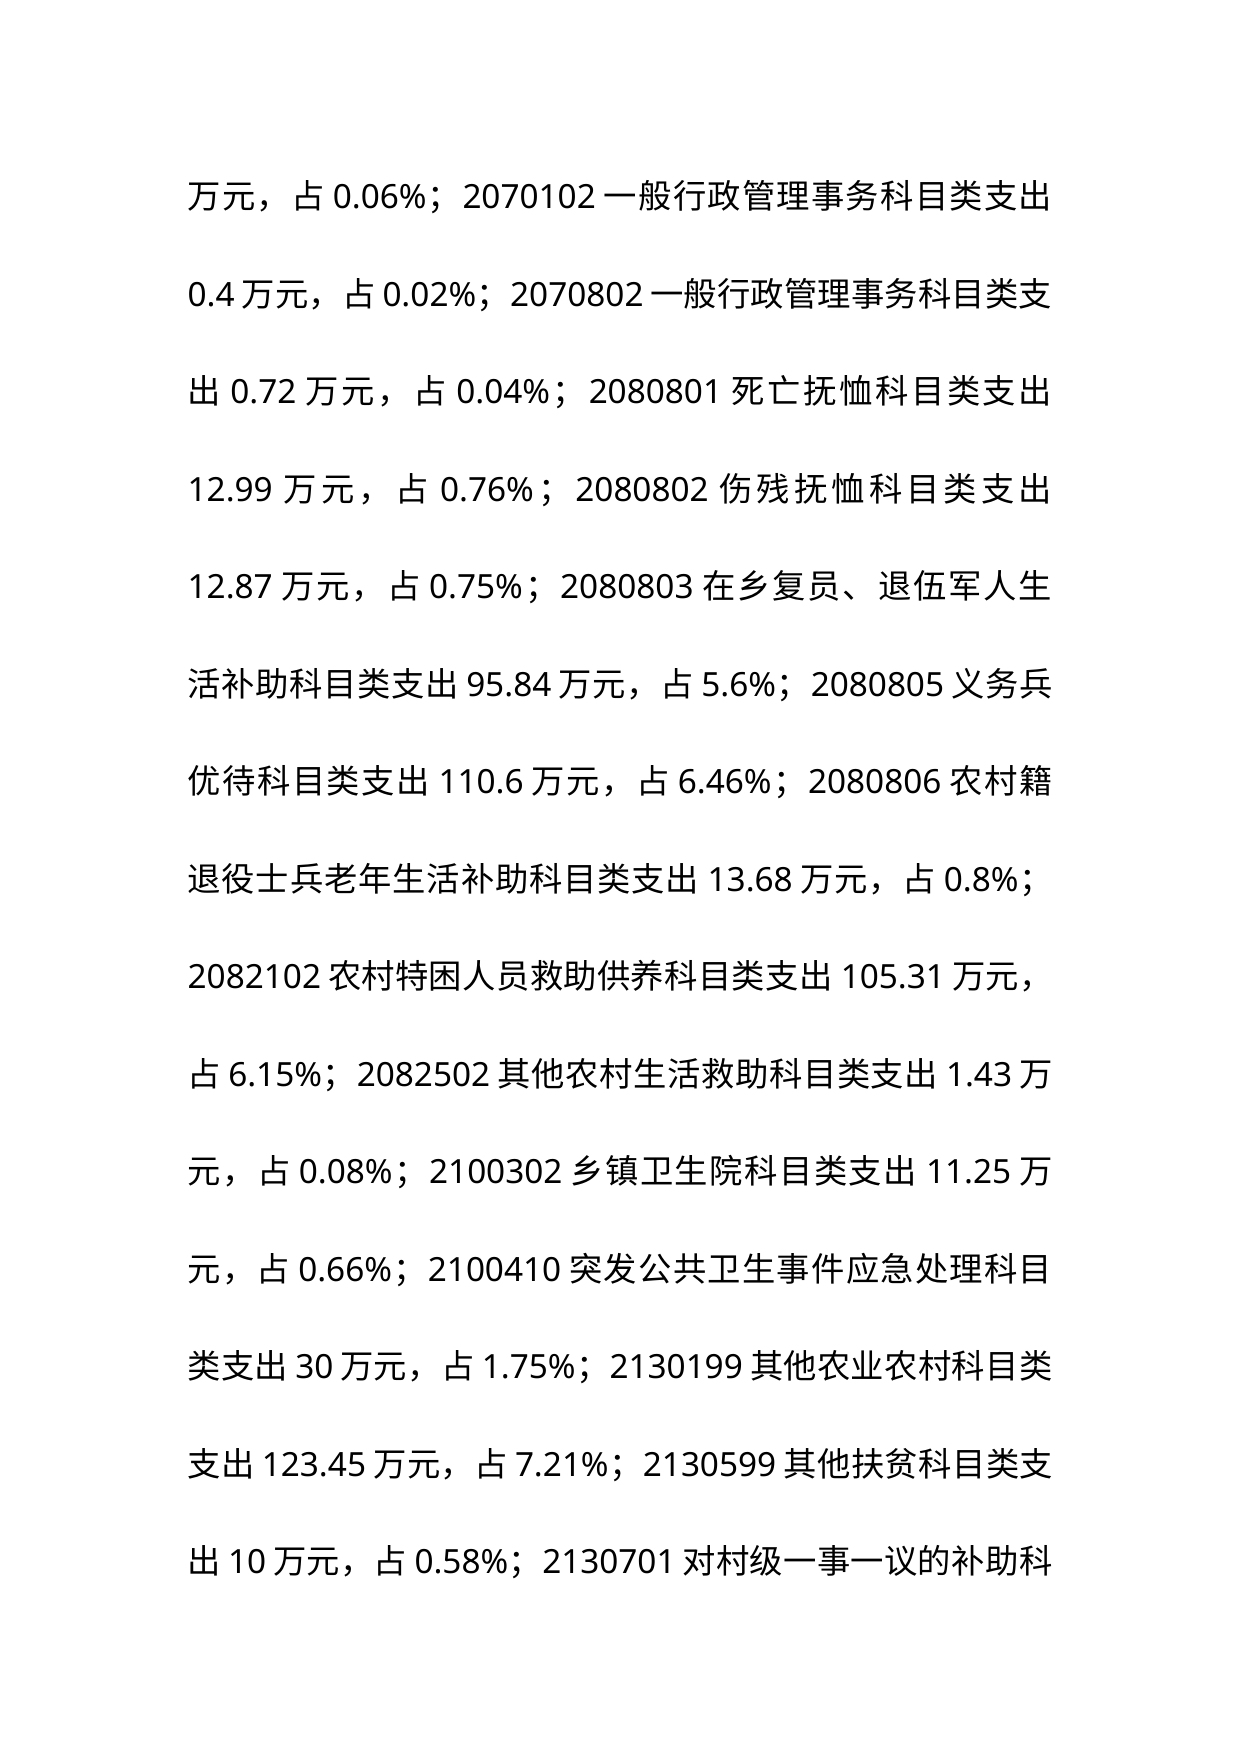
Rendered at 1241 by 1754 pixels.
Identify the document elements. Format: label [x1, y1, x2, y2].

text [187, 162, 1053, 1592]
